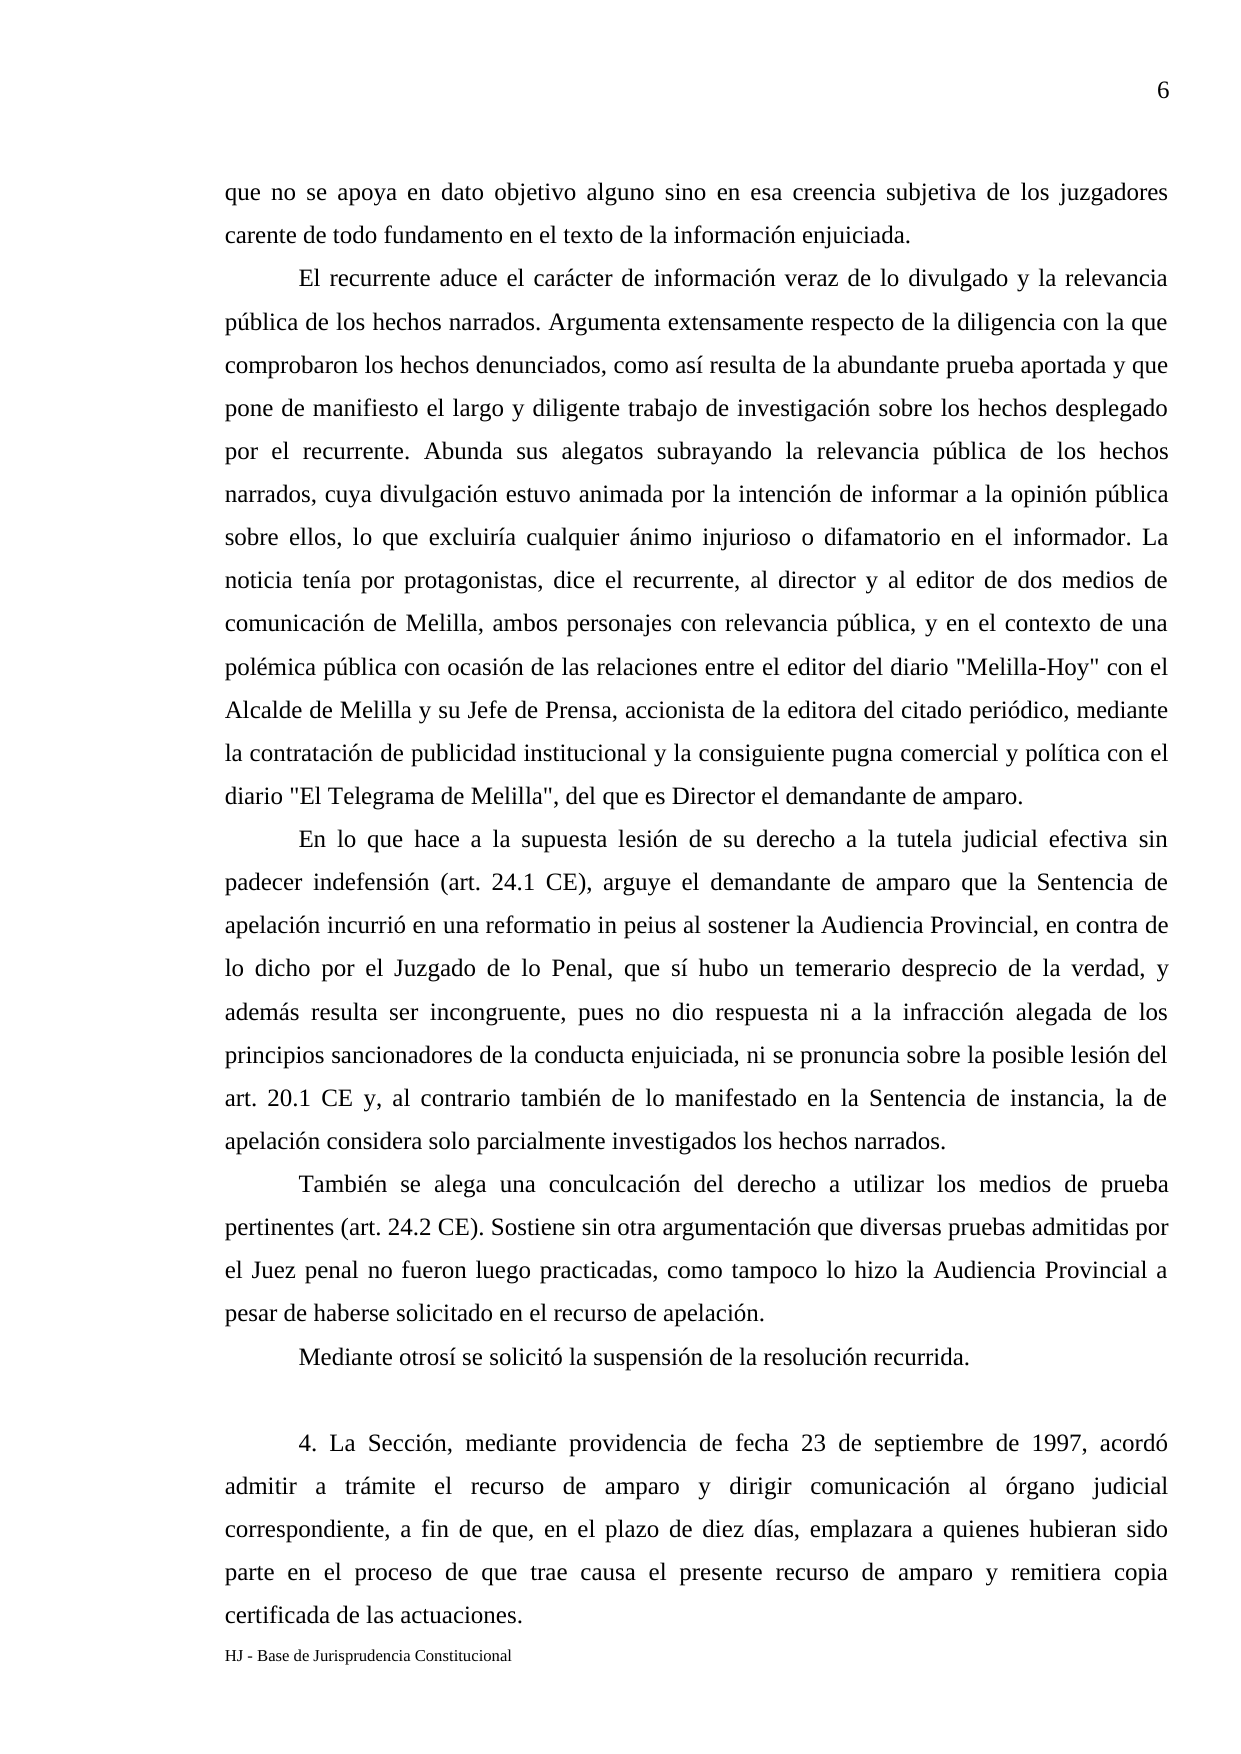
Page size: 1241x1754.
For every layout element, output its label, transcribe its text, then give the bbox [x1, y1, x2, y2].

text El recurrente aduce el carácter de información veraz de lo divulgado y la relevancia pública de los hechos narrados. Argumenta extensamente respecto de la diligencia con la que comprobaron los hechos denunciados, como así resulta de la abundante prueba aportada y que pone de manifiesto el largo y diligente trabajo de investigación sobre los hechos desplegado por el recurrente. Abunda sus alegatos subrayando la relevancia pública de los hechos narrados, cuya divulgación estuvo animada por la intención de informar a la opinión pública sobre ellos, lo que excluiría cualquier ánimo injurioso o difamatorio en el informador. La noticia tenía por protagonistas, dice el recurrente, al director y al editor de dos medios de comunicación de Melilla, ambos personajes con relevancia pública, y en el contexto de una polémica pública con ocasión de las relaciones entre el editor del diario "Melilla-Hoy" con el Alcalde de Melilla y su Jefe de Prensa, accionista de la editora del citado periódico, mediante la contratación de publicidad institucional y la consiguiente pugna comercial y política con el diario "El Telegrama de Melilla", del que es Director el demandante de amparo. [224, 263, 1169, 810]
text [224, 177, 1169, 249]
text Mediante otrosí se solicitó la suspensión de la resolución recurrida. [224, 1342, 1169, 1370]
text 4. La Sección, mediante providencia de fecha 23 de septiembre de 1997, acordó admitir a trámite el recurso de amparo y dirigir comunicación al órgano judicial correspondiente, a fin de que, en el plazo de diez días, emplazara a quienes hubieran sido parte en el proceso de que trae causa el presente recurso de amparo y remitiera copia certificada de las actuaciones. [224, 1428, 1169, 1629]
text En lo que hace a la supuesta lesión de su derecho a la tutela judicial efectiva sin padecer indefensión (art. 24.1 CE), arguye el demandante de amparo que la Sentencia de apelación incurrió en una reformatio in peius al sostener la Audiencia Provincial, en contra de lo dicho por el Juzgado de lo Penal, que sí hubo un temerario desprecio de la verdad, y además resulta ser incongruente, pues no dio respuesta ni a la infracción alegada de los principios sancionadores de la conducta enjuiciada, ni se pronuncia sobre la posible lesión del art. 20.1 CE y, al contrario también de lo manifestado en la Sentencia de instancia, la de apelación considera solo parcialmente investigados los hechos narrados. [224, 824, 1169, 1155]
text También se alega una conculcación del derecho a utilizar los medios de prueba pertinentes (art. 24.2 CE). Sostiene sin otra argumentación que diversas pruebas admitidas por el Juez penal no fueron luego practicadas, como tampoco lo hizo la Audiencia Provincial a pesar de haberse solicitado en el recurso de apelación. [224, 1169, 1169, 1327]
